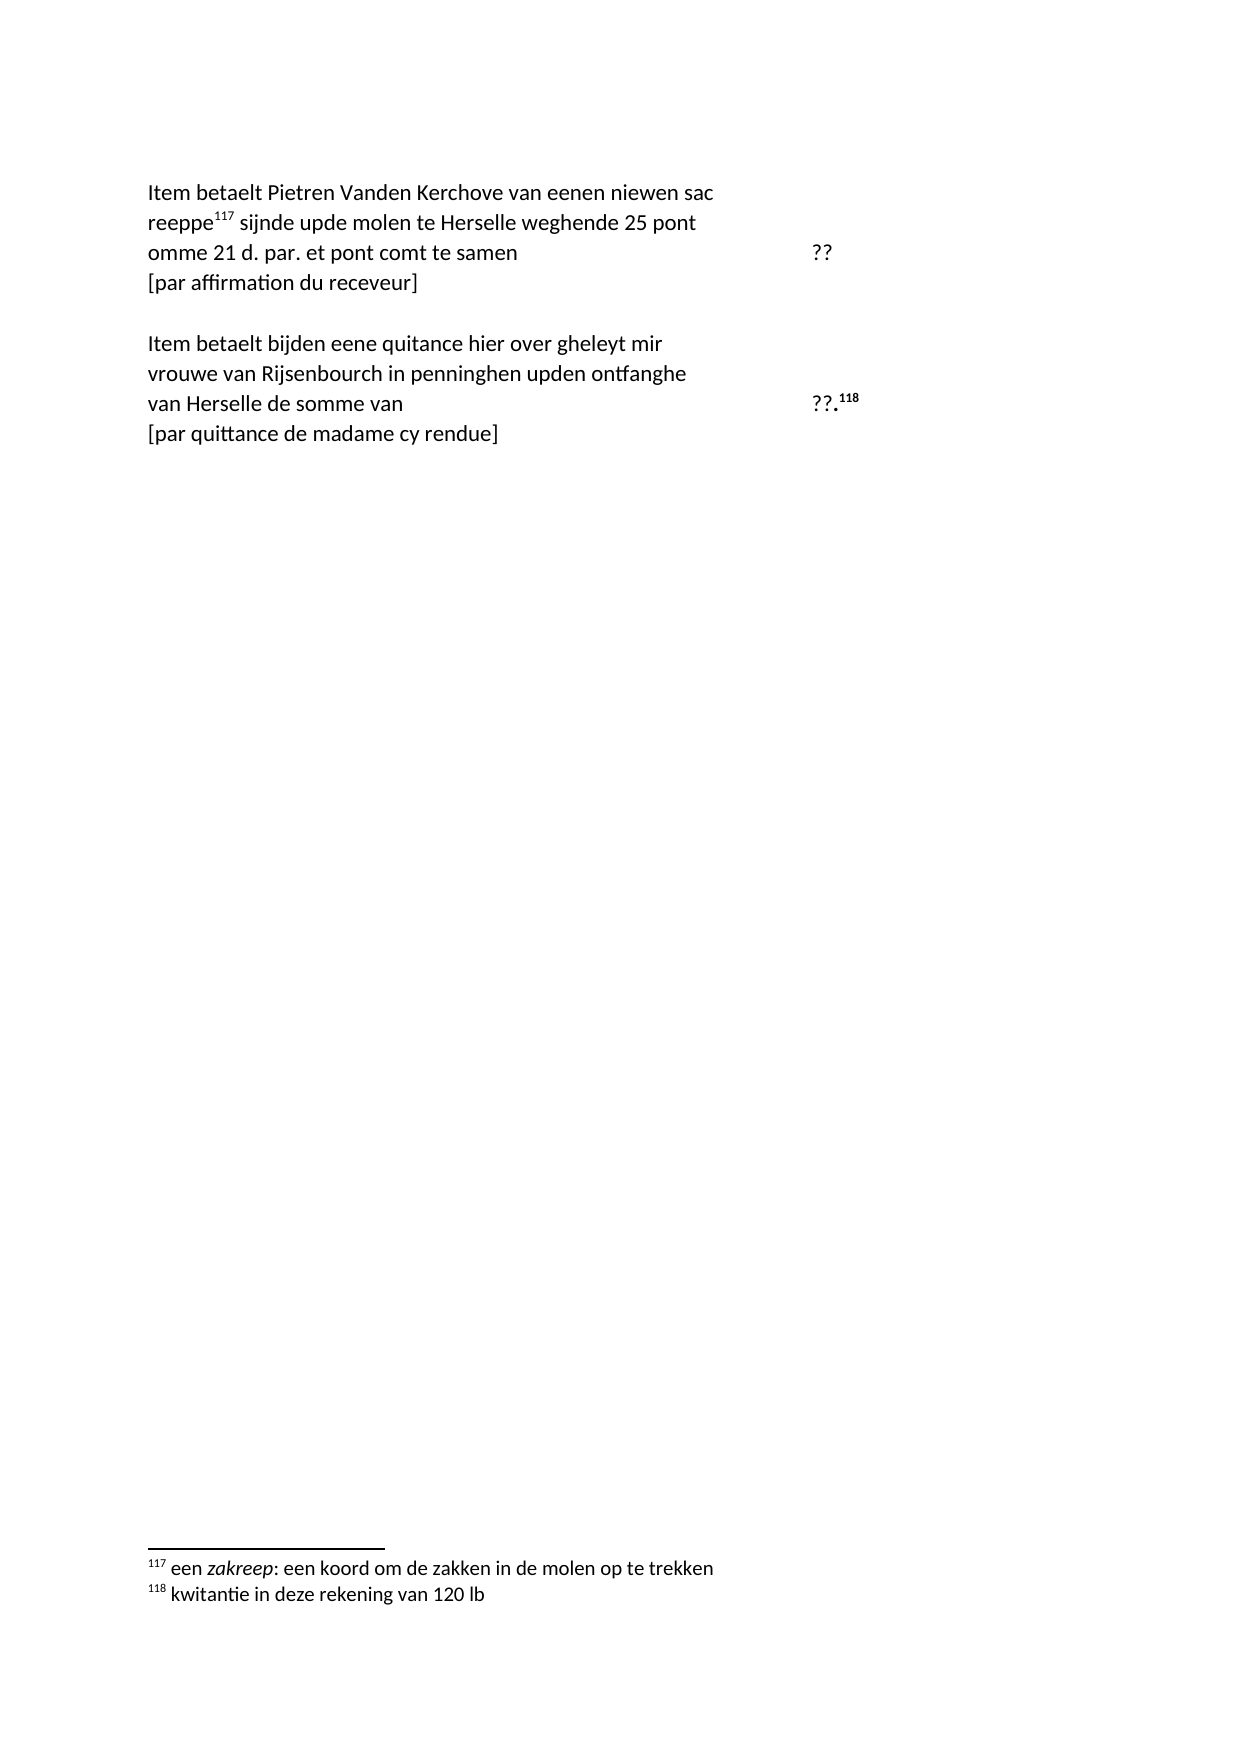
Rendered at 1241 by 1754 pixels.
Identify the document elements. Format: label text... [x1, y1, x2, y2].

text omme 21 d. par. et pont comt te samen ?? [148, 238, 1093, 266]
text [par affirmation du receveur] [148, 268, 1093, 296]
text van Herselle de somme van ??. [148, 389, 1093, 417]
text [par quittance de madame cy rendue] [148, 419, 1093, 447]
text Item betaelt bijden eene quitance hier over gheleyt mir [148, 329, 1093, 357]
text vrouwe van Rijsenbourch in penninghen upden ontfanghe [148, 359, 1093, 387]
text reeppe sijnde upde molen te Herselle weghende 25 pont [148, 208, 1093, 236]
text Item betaelt Pietren Vanden Kerchove van eenen niewen sac [148, 178, 1093, 206]
